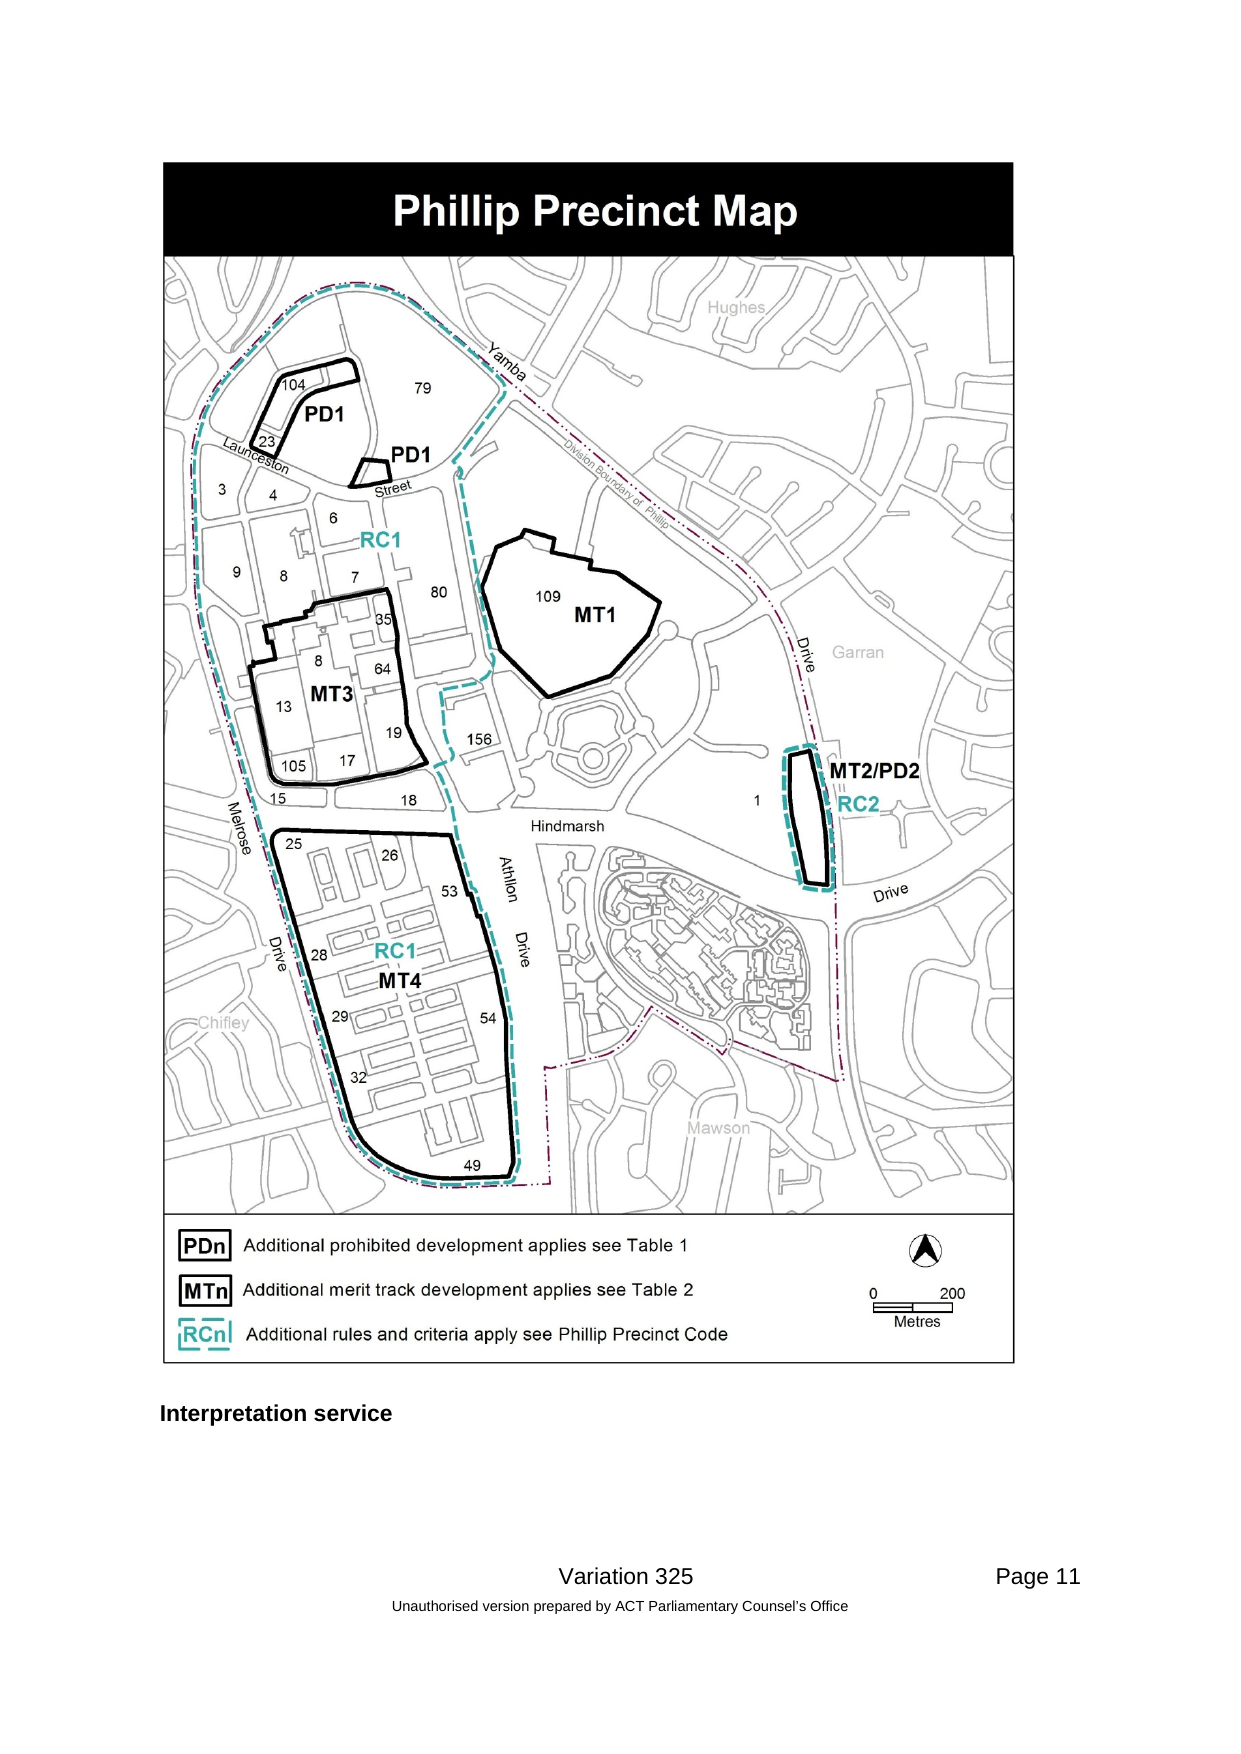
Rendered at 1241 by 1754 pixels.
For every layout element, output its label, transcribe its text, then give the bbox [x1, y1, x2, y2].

picture [159, 159, 1019, 1369]
text Interpretation service [159, 1399, 1081, 1426]
